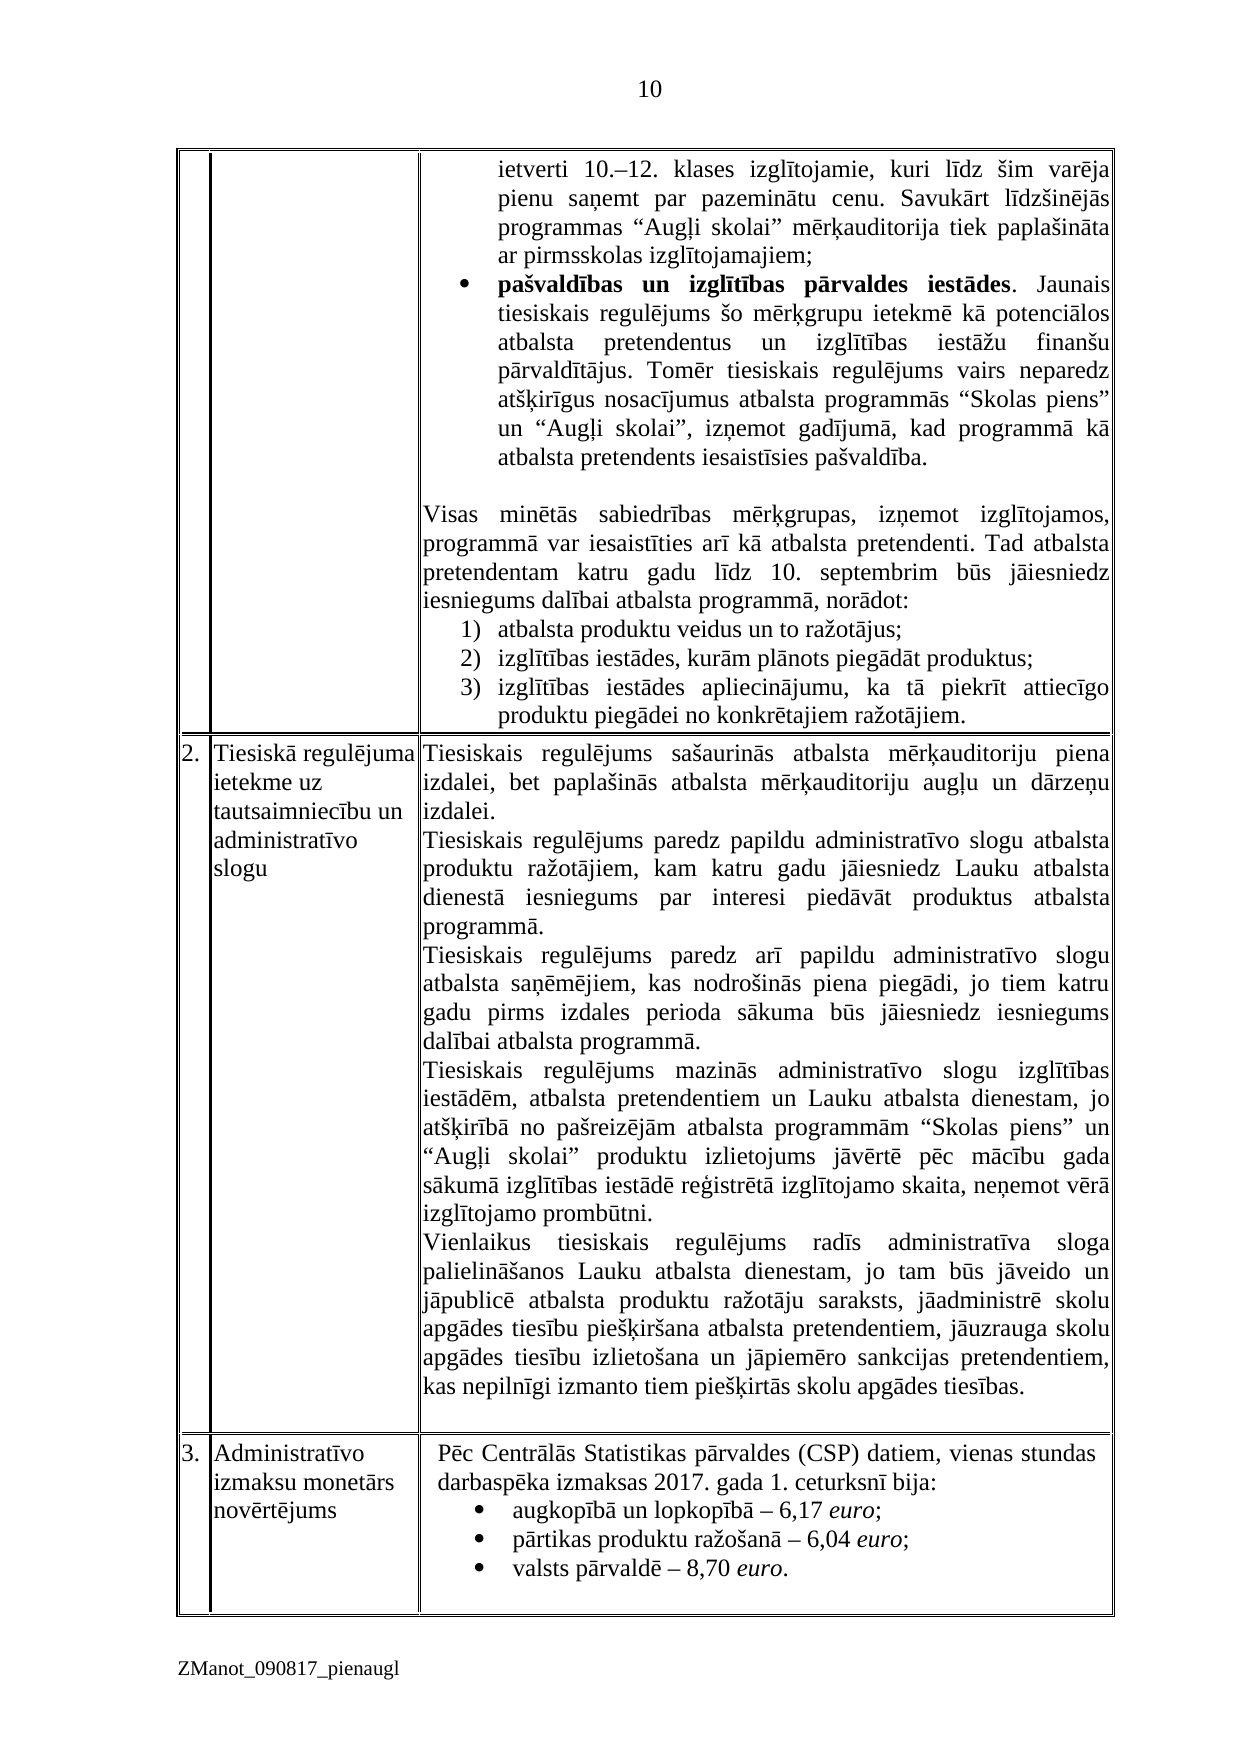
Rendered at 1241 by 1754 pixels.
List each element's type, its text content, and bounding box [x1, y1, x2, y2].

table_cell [210, 1435, 419, 1614]
table_cell 3. [178, 1432, 210, 1614]
table_cell 2. [180, 732, 209, 1432]
table_cell Tiesiskā regulējuma ietekme uz tautsaimniecību un administratīvo slogu [212, 736, 418, 1432]
table_cell Tiesiskais regulējums sašaurinās atbalsta mērķauditoriju piena izdalei, bet paplašinās atbalsta mērķauditoriju augļu un dārzeņu izdalei. Tiesiskais regulējums paredz papildu administratīvo slogu atbalsta produktu ražotājiem, kam katru gadu jāiesniedz Lauku atbalsta dienestā iesniegums par interesi piedāvāt produktus atbalsta programmā. Tiesiskais regulējums paredz arī papildu administratīvo slogu atbalsta saņēmējiem, kas nodrošinās piena piegādi, jo tiem katru gadu pirms izdales perioda sākuma būs jāiesniedz iesniegums dalībai atbalsta programmā. Tiesiskais regulējums mazinās administratīvo slogu izglītības iestādēm, atbalsta pretendentiem un Lauku atbalsta dienestam, jo atšķirībā no pašreizējām atbalsta programmām “Skolas piens” un “Augļi skolai” produktu izlietojums jāvērtē pēc mācību gada sākumā izglītības iestādē reģistrētā izglītojamo skaita, neņemot vērā izglītojamo prombūtni. Vienlaikus tiesiskais regulējums radīs administratīva sloga palielināšanos Lauku atbalsta dienestam, jo tam būs jāveido un jāpublicē atbalsta produktu ražotāju saraksts, jāadministrē skolu apgādes tiesību piešķiršana atbalsta pretendentiem, jāuzrauga skolu apgādes tiesību izlietošana un jāpiemēro sankcijas pretendentiem, kas nepilnīgi izmanto tiem piešķirtās skolu apgādes tiesības. [421, 732, 1112, 1432]
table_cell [420, 151, 1112, 732]
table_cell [210, 151, 419, 732]
table_cell 1. [178, 149, 210, 732]
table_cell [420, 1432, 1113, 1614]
